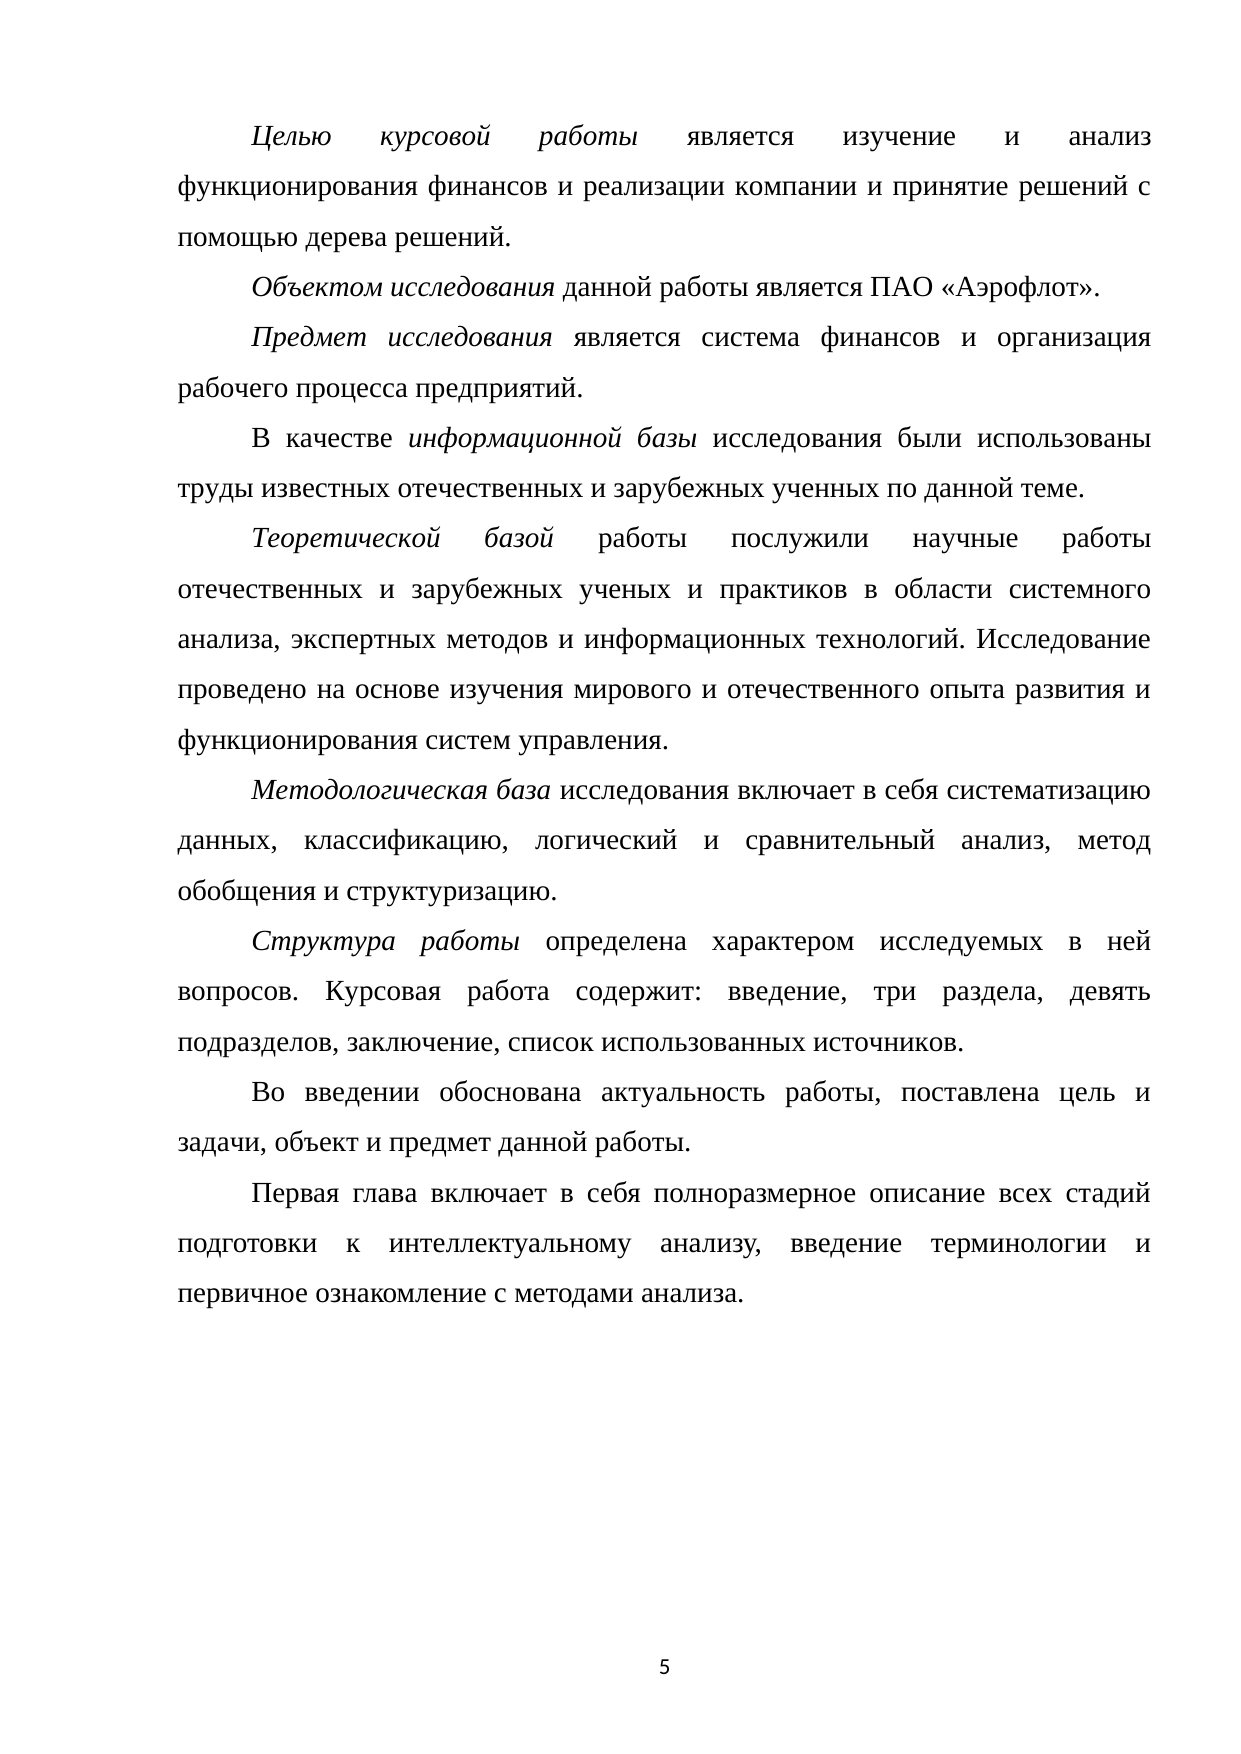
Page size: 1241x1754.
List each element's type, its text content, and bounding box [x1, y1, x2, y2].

text Объектом исследования данной работы является ПАО «Аэрофлот». [177, 269, 1152, 303]
text Первая глава включает в себя полноразмерное описание всех стадий подготовки к интеллектуальному анализу, введение терминологии и первичное ознакомление с методами анализа. [177, 1175, 1152, 1309]
text В качестве информационной базы исследования были использованы труды известных отечественных и зарубежных ученных по данной теме. [177, 420, 1152, 504]
text Во введении обоснована актуальность работы, поставлена цель и задачи, объект и предмет данной работы. [177, 1074, 1152, 1158]
text Структура работы определена характером исследуемых в ней вопросов. Курсовая работа содержит: введение, три раздела, девять подразделов, заключение, список использованных источников. [177, 923, 1152, 1057]
text Целью курсовой работы является изучение и анализ функционирования финансов и реализации компании и принятие решений с помощью дерева решений. [177, 118, 1152, 252]
text Методологическая база исследования включает в себя систематизацию данных, классификацию, логический и сравнительный анализ, метод обобщения и структуризацию. [177, 772, 1152, 906]
text Теоретической базой работы послужили научные работы отечественных и зарубежных ученых и практиков в области системного анализа, экспертных методов и информационных технологий. Исследование проведено на основе изучения мирового и отечественного опыта развития и функционирования систем управления. [177, 521, 1152, 755]
text Предмет исследования является система финансов и организация рабочего процесса предприятий. [177, 319, 1152, 403]
